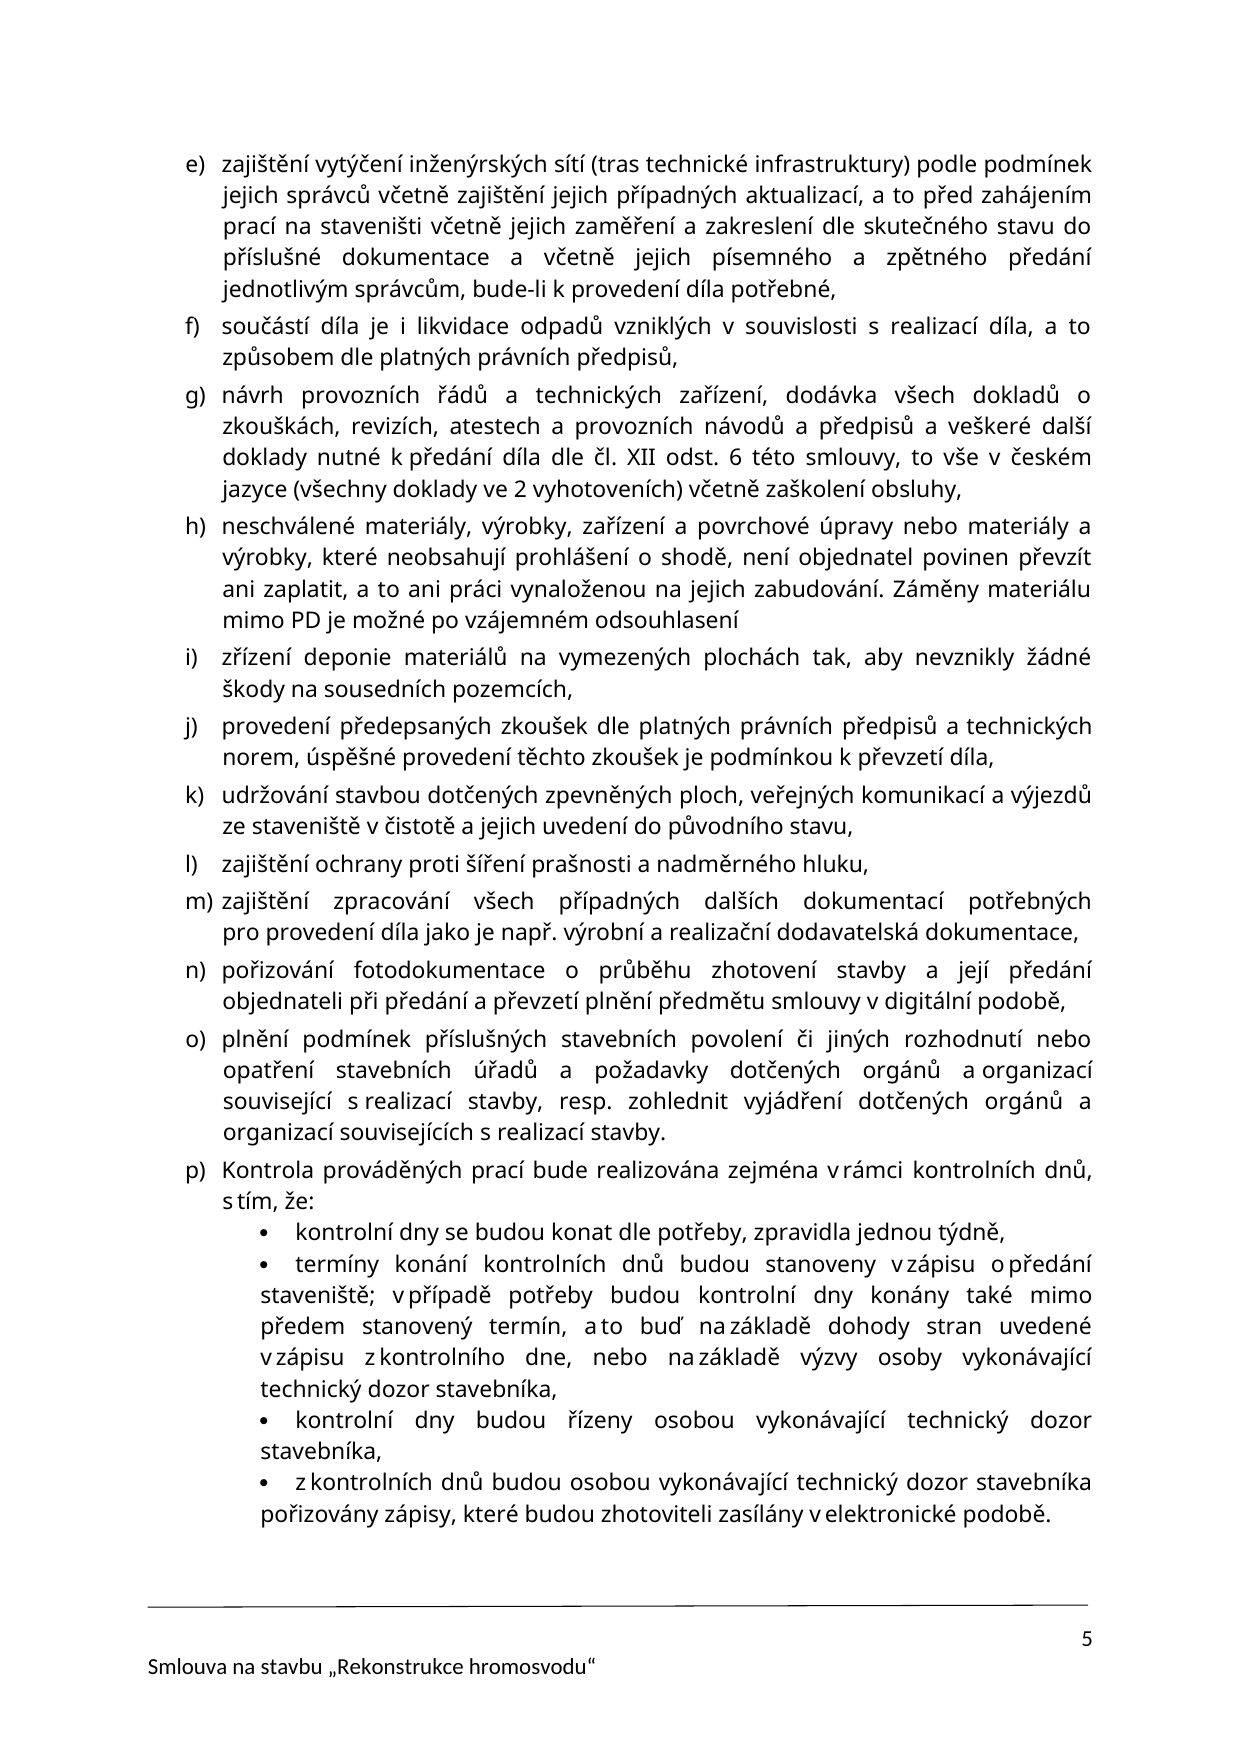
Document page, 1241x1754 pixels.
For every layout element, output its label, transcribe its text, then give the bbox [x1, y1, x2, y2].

list termíny konání kontrolních dnů budou stanoveny v zápisu o předání staveniště; v případě potřeby budou kontrolní dny konány také mimo předem stanovený termín, a to buď na základě dohody stran uvedené v zápisu z kontrolního dne, nebo na základě výzvy osoby vykonávající technický dozor stavebníka, [260, 1248, 1093, 1404]
list zajištění ochrany proti šíření prašnosti a nadměrného hluku, [185, 848, 1093, 879]
list kontrolní dny budou řízeny osobou vykonávající technický dozor stavebníka, [260, 1404, 1093, 1466]
list z kontrolních dnů budou osobou vykonávající technický dozor stavebníka pořizovány zápisy, které budou zhotoviteli zasílány v elektronické podobě. [260, 1466, 1093, 1529]
list plnění podmínek příslušných stavebních povolení či jiných rozhodnutí nebo opatření stavebních úřadů a požadavky dotčených orgánů a organizací související s realizací stavby, resp. zohlednit vyjádření dotčených orgánů a organizací souvisejících s realizací stavby. [185, 1023, 1093, 1148]
list zajištění zpracování všech případných dalších dokumentací potřebných pro provedení díla jako je např. výrobní a realizační dodavatelská dokumentace, [185, 885, 1093, 948]
list návrh provozních řádů a technických zařízení, dodávka všech dokladů o zkouškách, revizích, atestech a provozních návodů a předpisů a veškeré další doklady nutné k předání díla dle čl. XII odst. 6 této smlouvy, to vše v českém jazyce (všechny doklady ve 2 vyhotoveních) včetně zaškolení obsluhy, [185, 379, 1093, 504]
list kontrolní dny se budou konat dle potřeby, zpravidla jednou týdně, [260, 1216, 1093, 1248]
list pořizování fotodokumentace o průběhu zhotovení stavby a její předání objednateli při předání a převzetí plnění předmětu smlouvy v digitální podobě, [185, 954, 1093, 1016]
list provedení předepsaných zkoušek dle platných právních předpisů a technických norem, úspěšné provedení těchto zkoušek je podmínkou k převzetí díla, [185, 710, 1093, 773]
list neschválené materiály, výrobky, zařízení a povrchové úpravy nebo materiály a výrobky, které neobsahují prohlášení o shodě, není objednatel povinen převzít ani zaplatit, a to ani práci vynaloženou na jejich zabudování. Záměny materiálu mimo PD je možné po vzájemném odsouhlasení [185, 510, 1093, 635]
list Kontrola prováděných prací bude realizována zejména v rámci kontrolních dnů, s tím, že: [185, 1154, 1093, 1216]
list udržování stavbou dotčených zpevněných ploch, veřejných komunikací a výjezdů ze staveniště v čistotě a jejich uvedení do původního stavu, [185, 779, 1093, 841]
list zajištění vytýčení inženýrských sítí (tras technické infrastruktury) podle podmínek jejich správců včetně zajištění jejich případných aktualizací, a to před zahájením prací na staveništi včetně jejich zaměření a zakreslení dle skutečného stavu do příslušné dokumentace a včetně jejich písemného a zpětného předání jednotlivým správcům, bude-li k provedení díla potřebné, [185, 148, 1093, 304]
list součástí díla je i likvidace odpadů vzniklých v souvislosti s realizací díla, a to způsobem dle platných právních předpisů, [185, 310, 1093, 373]
list zřízení deponie materiálů na vymezených plochách tak, aby nevznikly žádné škody na sousedních pozemcích, [185, 641, 1093, 704]
